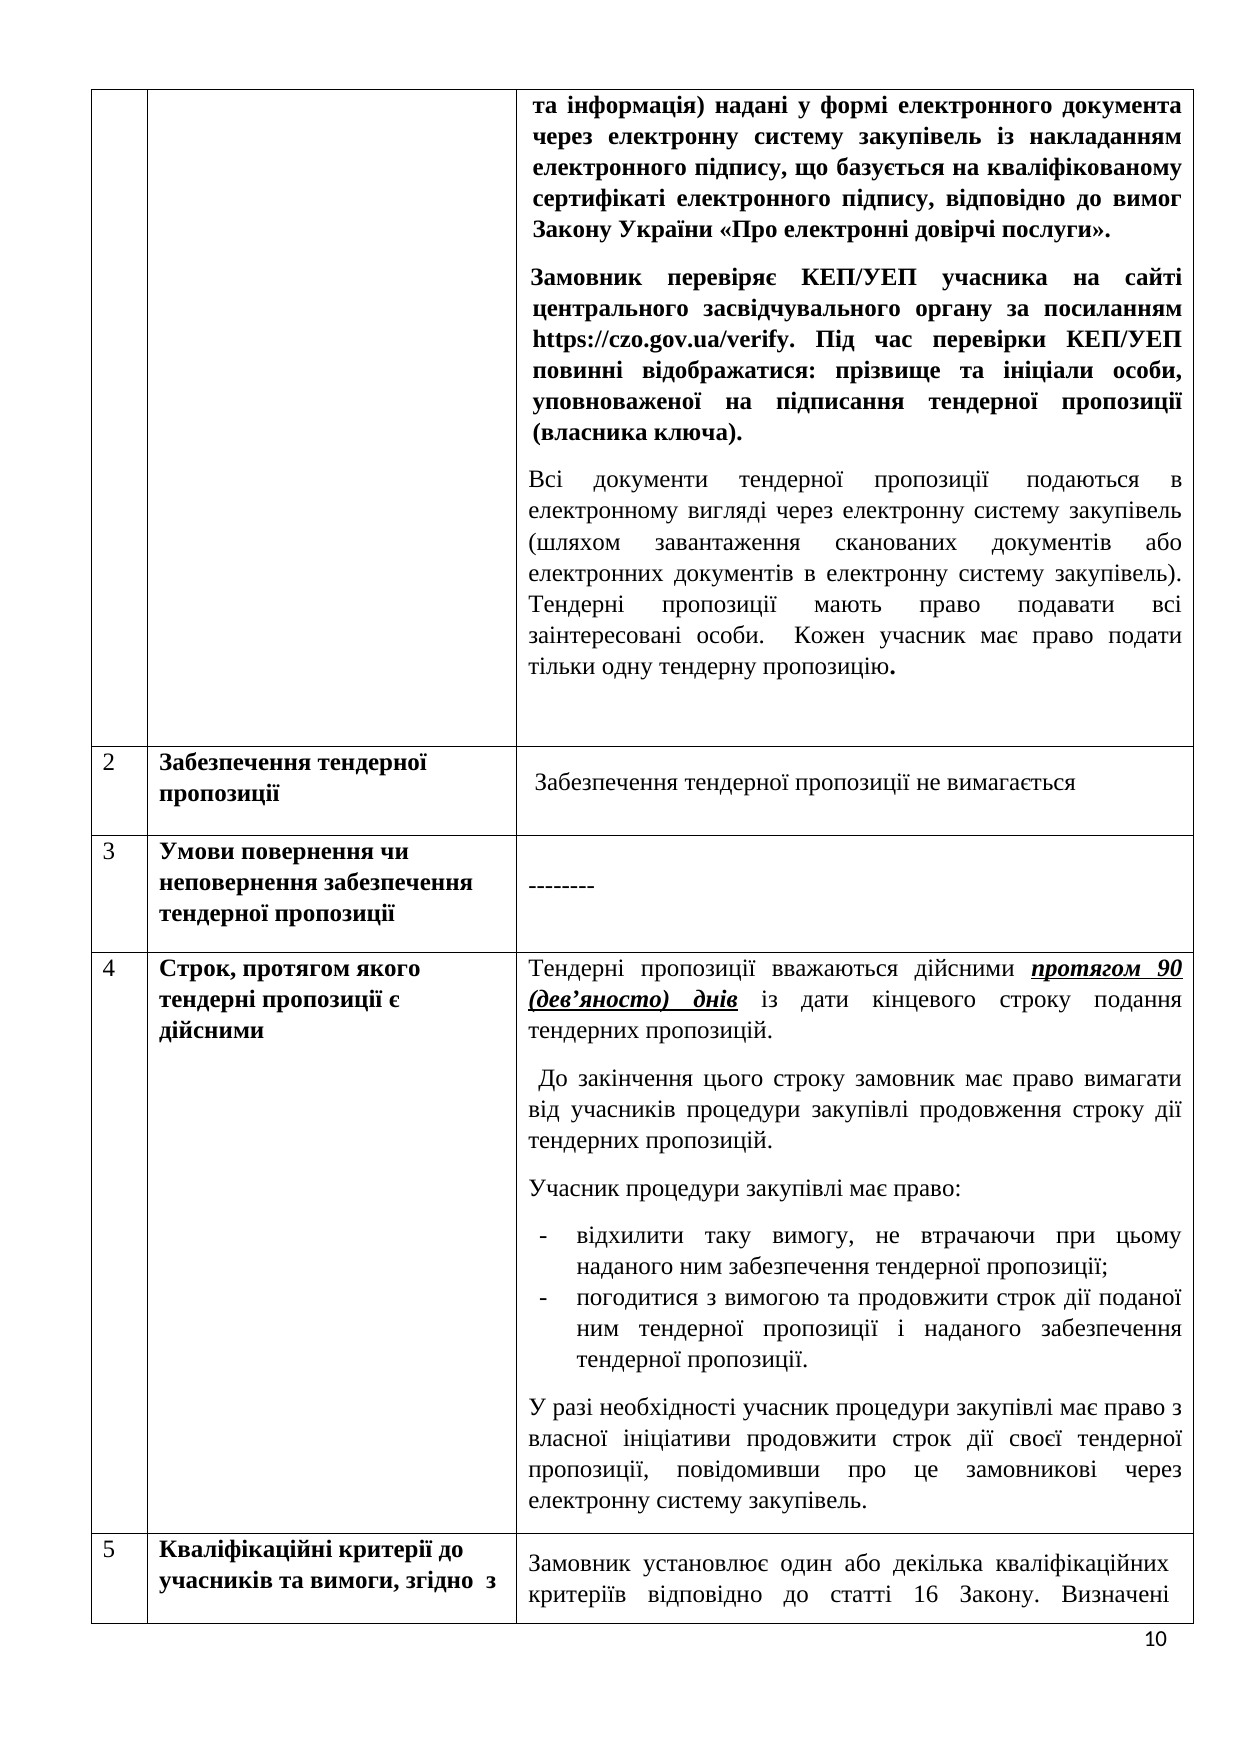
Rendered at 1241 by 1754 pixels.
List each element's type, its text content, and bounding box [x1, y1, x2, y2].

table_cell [148, 90, 516, 746]
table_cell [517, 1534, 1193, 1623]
table_cell Забезпечення тендерної пропозиції не вимагається [517, 747, 1193, 835]
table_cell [517, 90, 1193, 746]
table_cell 2 [92, 747, 147, 835]
table_cell 1 [92, 90, 147, 746]
table_cell -------- [517, 836, 1193, 952]
table_cell Умови повернення чи неповернення забезпечення тендерної пропозиції [148, 836, 516, 952]
table_cell 5 [92, 1534, 147, 1623]
table_cell Тендерні пропозиції вважаються дійсними протягом 90 (дев’яносто) днів із дати кінцевого строку подання тендерних пропозицій. До закінчення цього строку замовник має право вимагати від учасників процедури закупівлі продовження строку дії тендерних пропозицій. Учасник процедури закупівлі має право: відхилити таку вимогу, не втрачаючи при цьому наданого ним забезпечення тендерної пропозиції; погодитися з вимогою та продовжити строк дії поданої ним тендерної пропозиції і наданого забезпечення тендерної пропозиції. У разі необхідності учасник процедури закупівлі має право з власної ініціативи продовжити строк дії своєї тендерної пропозиції, повідомивши про це замовникові через електронну систему закупівель. [517, 953, 1193, 1533]
table_cell 4 [92, 953, 147, 1533]
table_cell Строк, протягом якого тендерні пропозиції є дійсними [148, 953, 516, 1533]
table_cell 3 [92, 836, 147, 952]
table_cell Забезпечення тендерної пропозиції [148, 747, 516, 835]
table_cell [148, 1534, 516, 1623]
